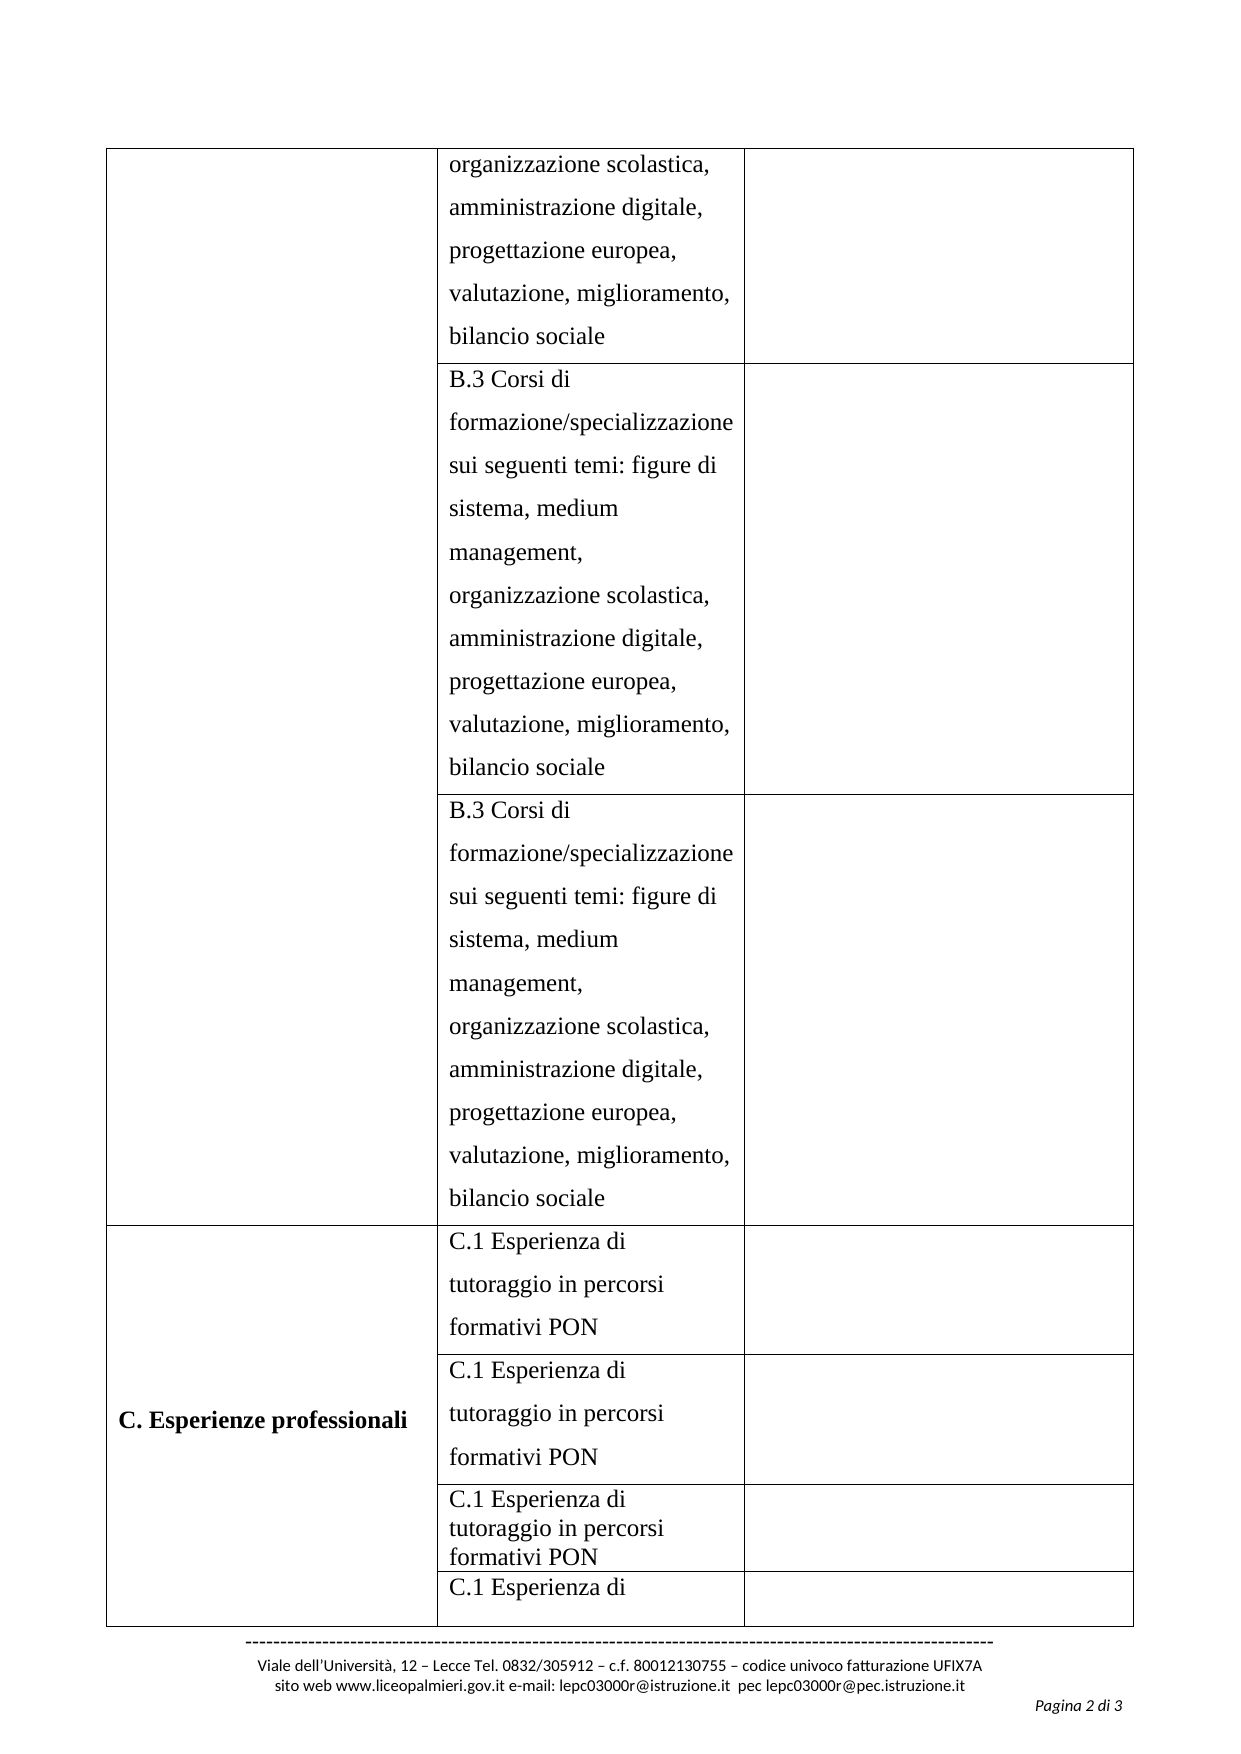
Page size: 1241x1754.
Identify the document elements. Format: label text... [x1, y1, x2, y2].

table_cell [438, 1572, 744, 1626]
table_cell [745, 1572, 1133, 1626]
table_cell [438, 1485, 744, 1571]
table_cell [438, 149, 744, 363]
table_cell [745, 795, 1133, 1225]
table_cell [745, 149, 1133, 363]
table_cell C. Esperienze professionali [107, 1226, 437, 1626]
table_cell [745, 1485, 1133, 1571]
table_cell [745, 1355, 1133, 1483]
table_cell [745, 364, 1133, 794]
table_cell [438, 1355, 744, 1483]
table_cell [745, 1226, 1133, 1354]
table_cell C.1 Esperienza di tutoraggio in percorsi formativi PON [438, 1226, 744, 1354]
